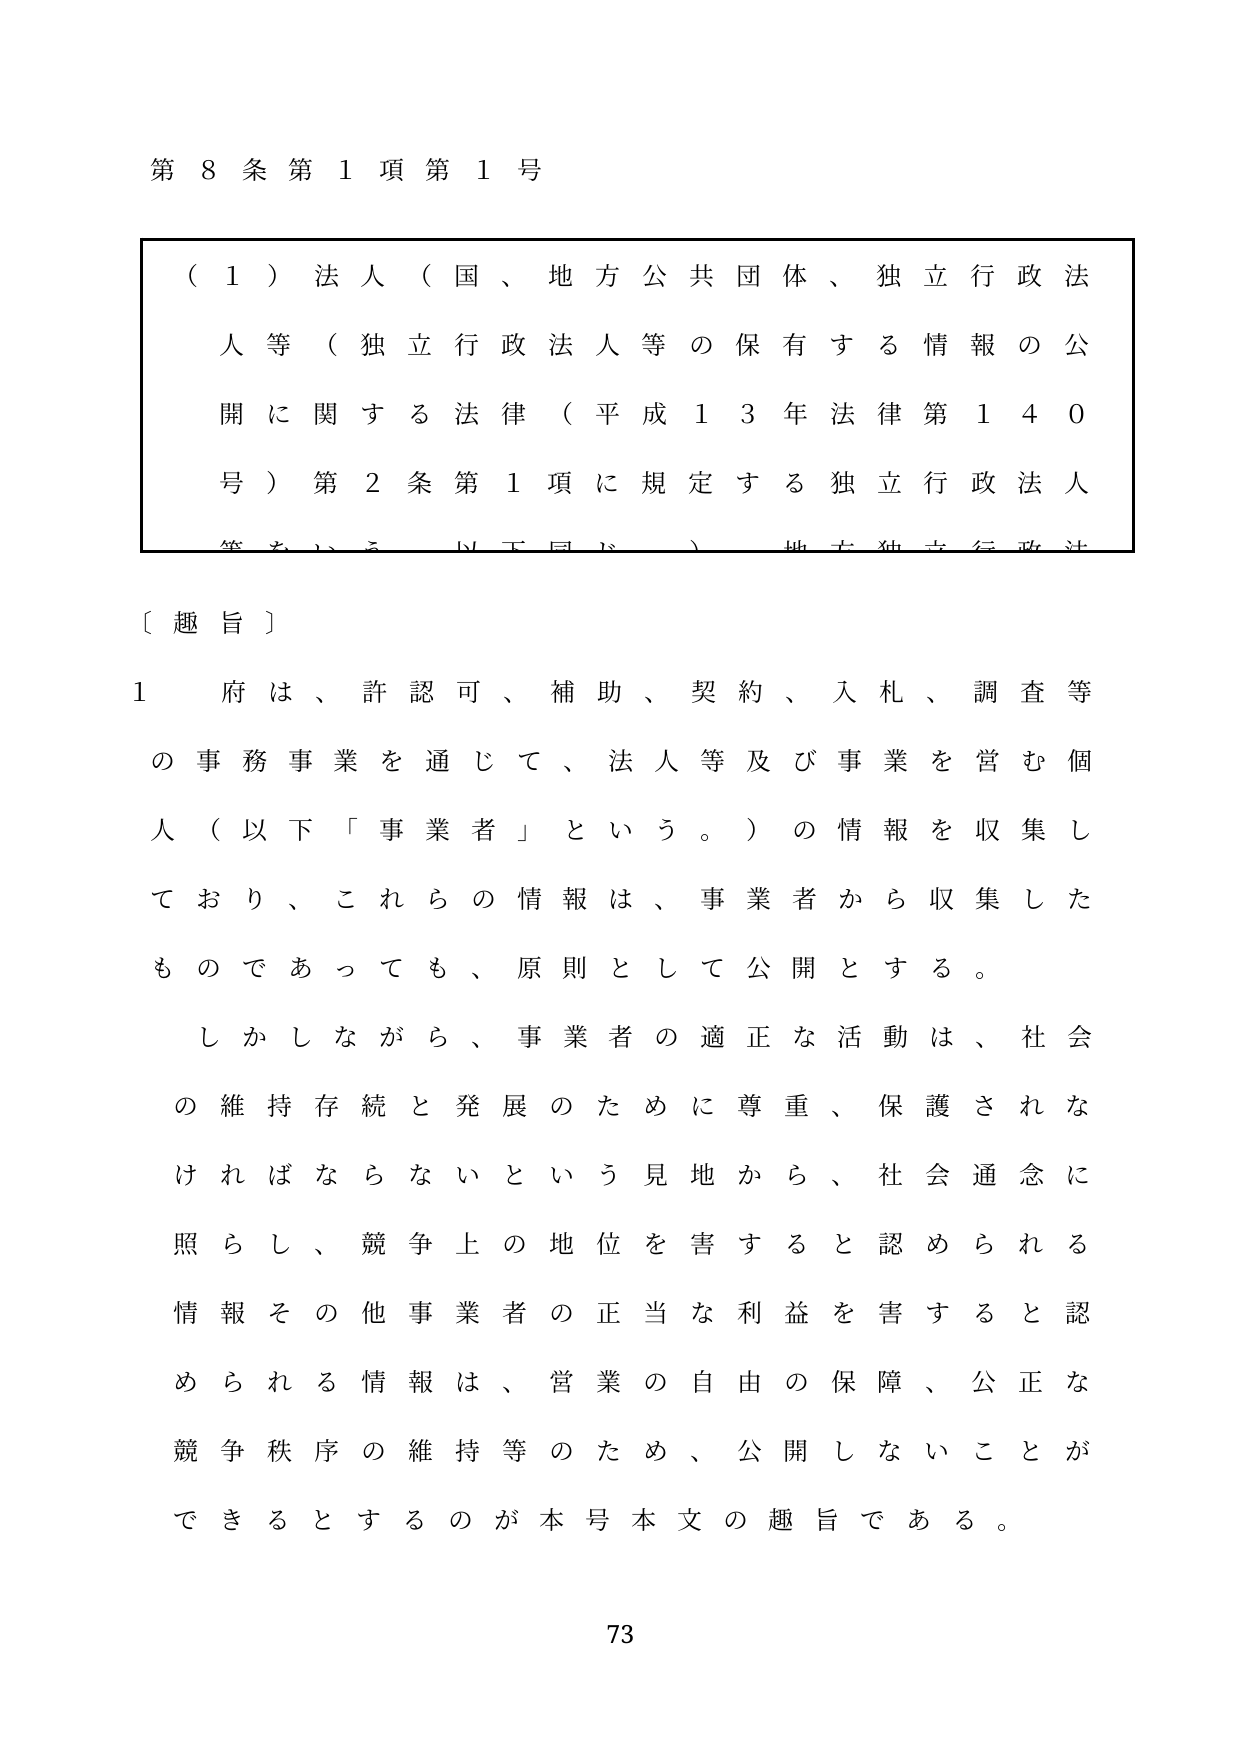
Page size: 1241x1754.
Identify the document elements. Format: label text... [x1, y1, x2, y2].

text １ 府は、許認可、補助、契約、入札、調査等の事務事業を通じて、法人等及び事業を営む個人（以下「事業者」という。）の情報を収集しており、これらの情報は、事業者から収集したものであっても、原則として公開とする。 [127, 656, 1113, 1001]
text 〔趣旨〕 [127, 587, 1113, 656]
text しかしながら、事業者の適正な活動は、社会の維持存続と発展のために尊重、保護されなければならないという見地から、社会通念に照らし、競争上の地位を害すると認められる情報その他事業者の正当な利益を害すると認められる情報は、営業の自由の保障、公正な競争秩序の維持等のため、公開しないことができるとするのが本号本文の趣旨である。 [151, 1001, 1113, 1553]
table_header [1135, 238, 1141, 550]
text 第８条第１項第１号 [127, 134, 1113, 203]
table_header （１）法人（国、地方公共団体、独立行政法人等（独立行政法人等の保有する情報の公開に関する法律（平成１３年法律第１４０号）第２条第１項に規定する独立行政法人等をいう。以下同じ。）、地方独立行政法人、地方住宅供給公社、土地開発公社及び地方道路公社その他の公共団体（以下「国等」という。）を除く。）その他の団体（以下「法人等」という。）に関する情報又は事業を営む個人の当該事業に関する情報であって、公にすることにより、当該法人等又は当該個人の競争上の地位その他正当な利益を害すると認められるもの（人の生命、身体若しくは健康に対し危害を及ぼすおそれのある事業活動又は人の生活若しくは財産に対し重大な影響を及ぼす違法な若しくは著しく不当な事業活動に関する情報（以下「例外公開情報」という。）を除く。） [143, 241, 1132, 550]
